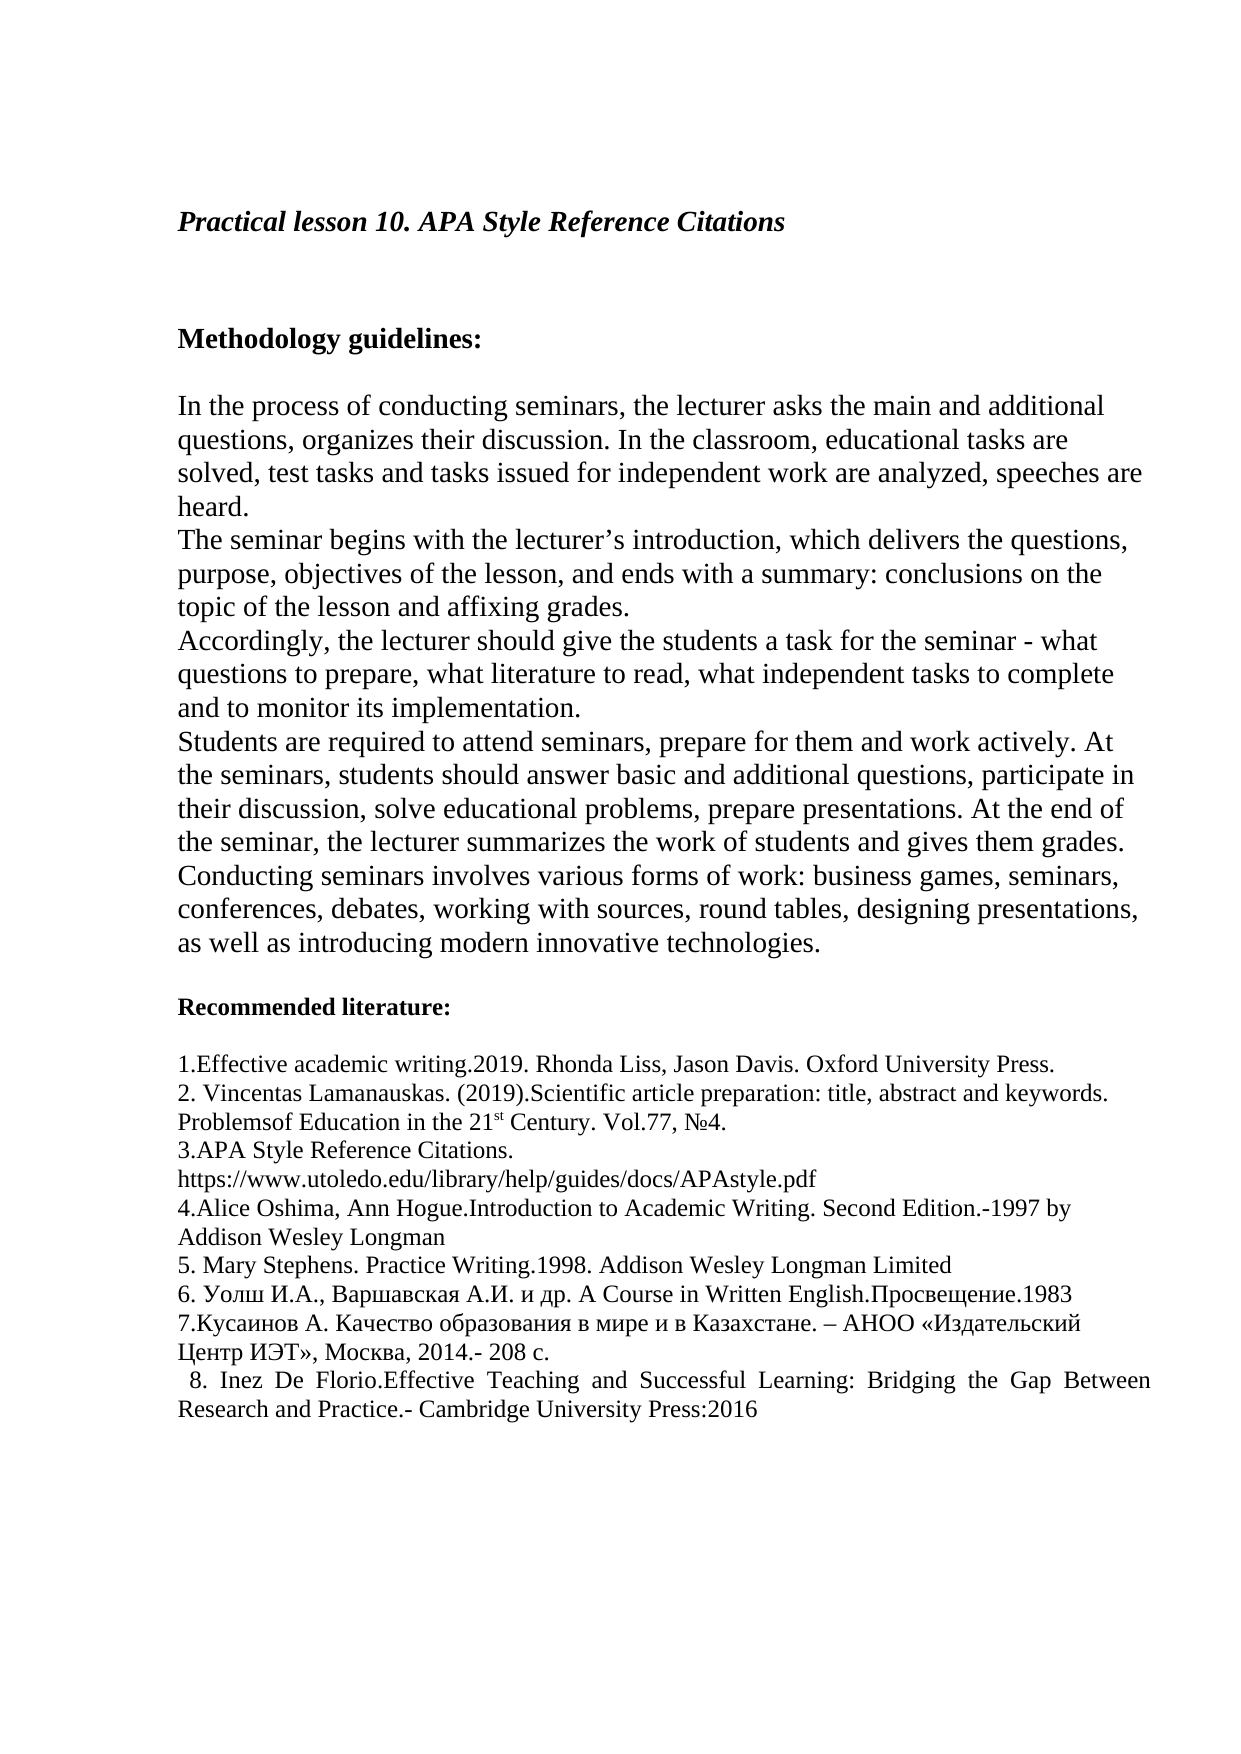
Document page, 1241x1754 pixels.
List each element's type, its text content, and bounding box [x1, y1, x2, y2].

text Practical lesson 10. APA Style Reference Citations [177, 204, 1152, 238]
list 4.Alice Oshima, Ann Hogue.Introduction to Academic Writing. Second Edition.-1997 by Addison Wesley Longman [177, 1193, 1152, 1250]
text 6. Уолш И.А., Варшавская А.И. и др. А Course in Written English.Просвещение.1983 [177, 1279, 1152, 1308]
list 7.Кусаинов А. Качество образования в мире и в Казахстане. – АНОО «Издательский Центр ИЭТ», Москва, 2014.- 208 с. [177, 1308, 1152, 1365]
list 2. Vincentas Lamanauskas. (2019).Scientific article preparation: title, abstract and keywords. Problemsof Education in the 21st Сentury. Vol.77, №4. [177, 1078, 1152, 1135]
text 8. Inez De Florio.Effective Teaching and Successful Learning: Bridging the Gap Between Research and Practice.- Cambridge University Press:2016 [177, 1365, 1152, 1423]
text Recommended literature: [177, 992, 1152, 1020]
list 3.APA Style Reference Citations. https://www.utoledo.edu/library/help/guides/docs/APAstyle.pdf [177, 1135, 1152, 1193]
list 1.Effective academic writing.2019. Rhonda Liss, Jason Davis. Oxford University Press. [177, 1049, 1152, 1078]
text In the process of conducting seminars, the lecturer asks the main and additional questions, organizes their discussion. In the classroom, educational tasks are solved, test tasks and tasks issued for independent work are analyzed, speeches are heard. The seminar begins with the lecturer’s introduction, which delivers the questions, purpose, objectives of the lesson, and ends with a summary: conclusions on the topic of the lesson and affixing grades. Accordingly, the lecturer should give the students a task for the seminar - what questions to prepare, what literature to read, what independent tasks to complete and to monitor its implementation. Students are required to attend seminars, prepare for them and work actively. At the seminars, students should answer basic and additional questions, participate in their discussion, solve educational problems, prepare presentations. At the end of the seminar, the lecturer summarizes the work of students and gives them grades. Conducting seminars involves various forms of work: business games, seminars, conferences, debates, working with sources, round tables, designing presentations, as well as introducing modern innovative technologies. [177, 355, 1152, 958]
text Methodology guidelines: [177, 321, 1152, 355]
text 5. Mary Stephens. Practice Writing.1998. Addison Wesley Longman Limited [177, 1250, 1152, 1279]
